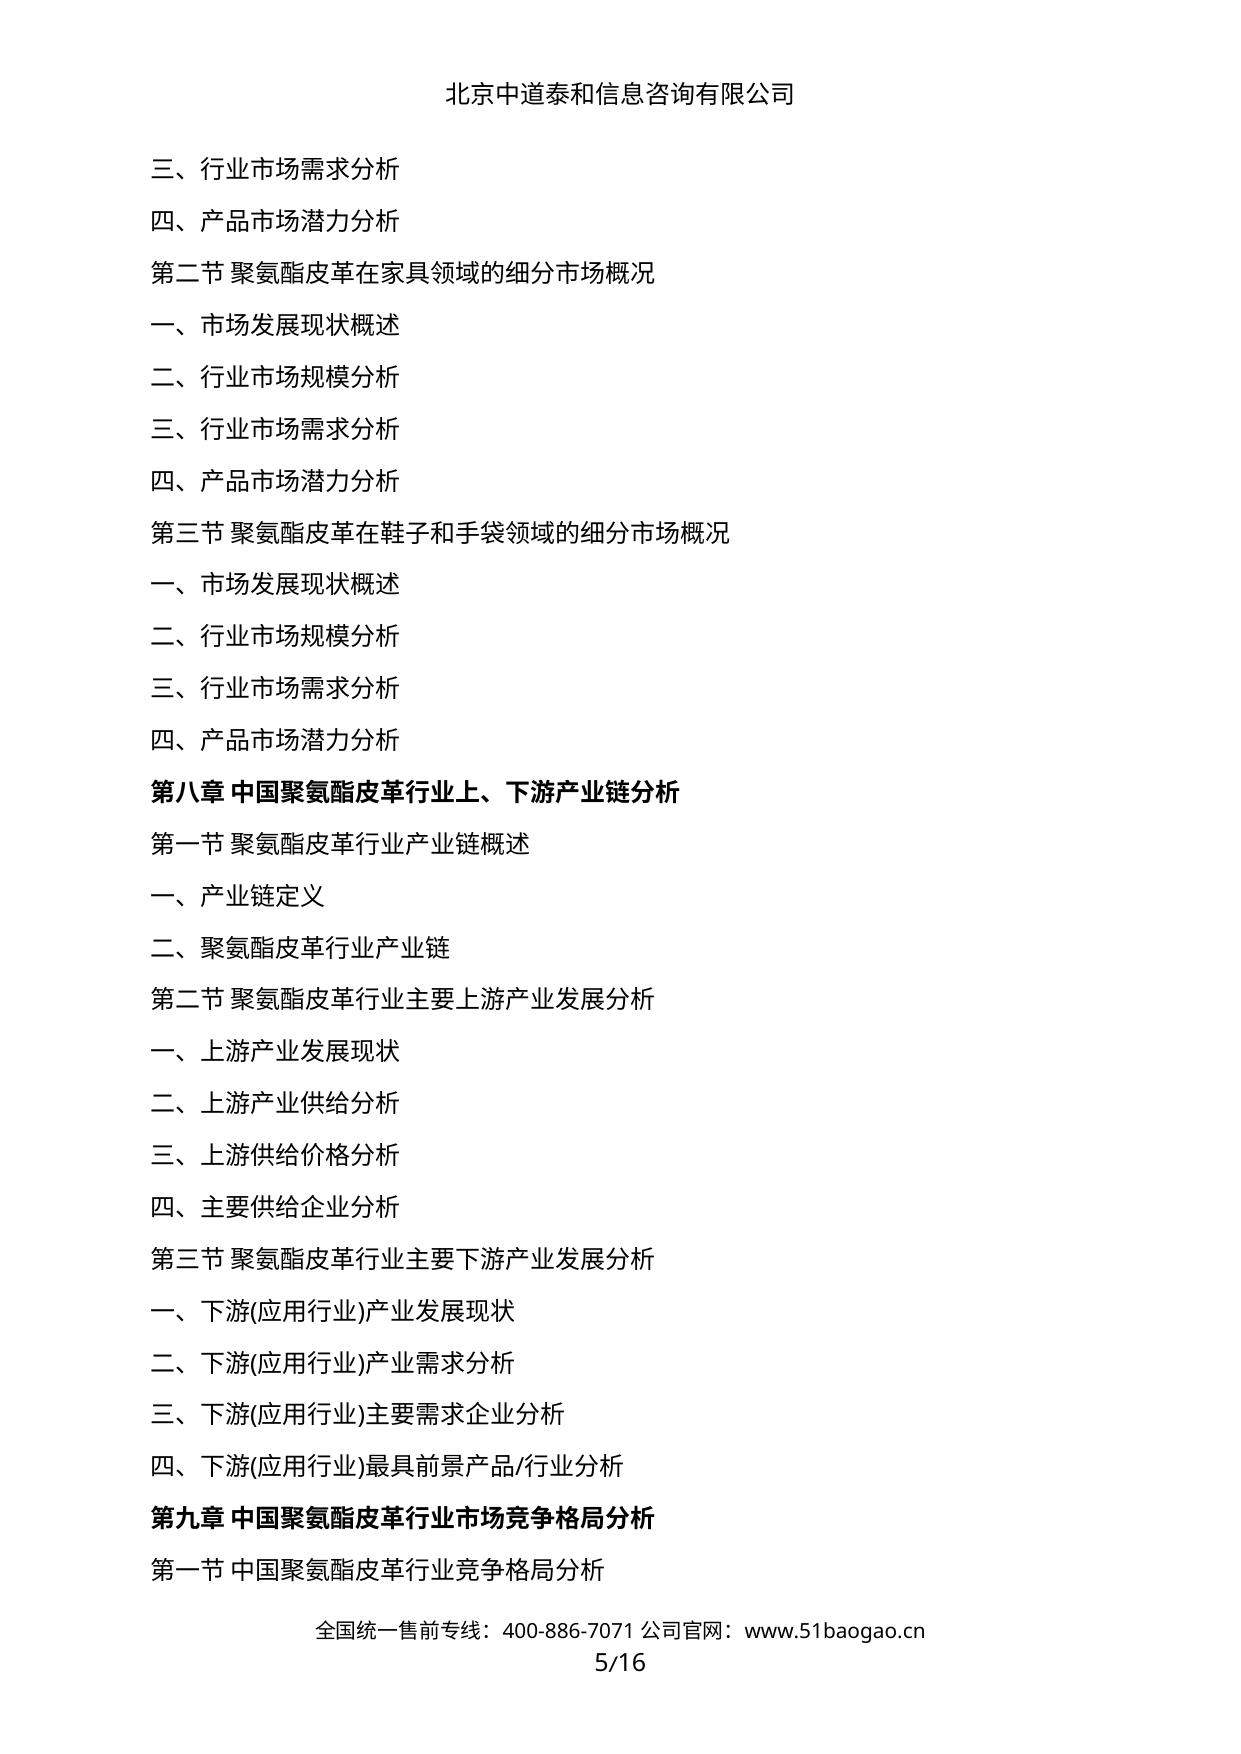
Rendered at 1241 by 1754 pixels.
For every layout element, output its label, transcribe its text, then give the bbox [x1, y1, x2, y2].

text 第三节 聚氨酯皮革行业主要下游产业发展分析 [150, 1239, 1090, 1276]
text 第九章 中国聚氨酯皮革行业市场竞争格局分析 [150, 1499, 1090, 1535]
text 三、行业市场需求分析 [150, 669, 1090, 705]
text 三、行业市场需求分析 [150, 409, 1090, 446]
text 二、聚氨酯皮革行业产业链 [150, 928, 1090, 964]
text 四、下游(应用行业)最具前景产品/行业分析 [150, 1447, 1090, 1483]
text 二、上游产业供给分析 [150, 1084, 1090, 1120]
text 一、市场发展现状概述 [150, 565, 1090, 601]
text 二、行业市场规模分析 [150, 617, 1090, 653]
text 第二节 聚氨酯皮革在家具领域的细分市场概况 [150, 254, 1090, 290]
text 四、主要供给企业分析 [150, 1187, 1090, 1224]
text 第八章 中国聚氨酯皮革行业上、下游产业链分析 [150, 772, 1090, 809]
text 一、产业链定义 [150, 876, 1090, 912]
text 三、行业市场需求分析 [150, 150, 1090, 186]
text 第一节 聚氨酯皮革行业产业链概述 [150, 824, 1090, 861]
text 四、产品市场潜力分析 [150, 721, 1090, 757]
text 二、下游(应用行业)产业需求分析 [150, 1343, 1090, 1379]
text 二、行业市场规模分析 [150, 357, 1090, 394]
text 三、上游供给价格分析 [150, 1136, 1090, 1172]
text 四、产品市场潜力分析 [150, 461, 1090, 497]
text 四、产品市场潜力分析 [150, 202, 1090, 238]
text 第二节 聚氨酯皮革行业主要上游产业发展分析 [150, 980, 1090, 1016]
text 第三节 聚氨酯皮革在鞋子和手袋领域的细分市场概况 [150, 513, 1090, 549]
text 一、下游(应用行业)产业发展现状 [150, 1291, 1090, 1327]
text 第一节 中国聚氨酯皮革行业竞争格局分析 [150, 1551, 1090, 1587]
text 一、市场发展现状概述 [150, 306, 1090, 342]
text 一、上游产业发展现状 [150, 1032, 1090, 1068]
text 三、下游(应用行业)主要需求企业分析 [150, 1395, 1090, 1431]
